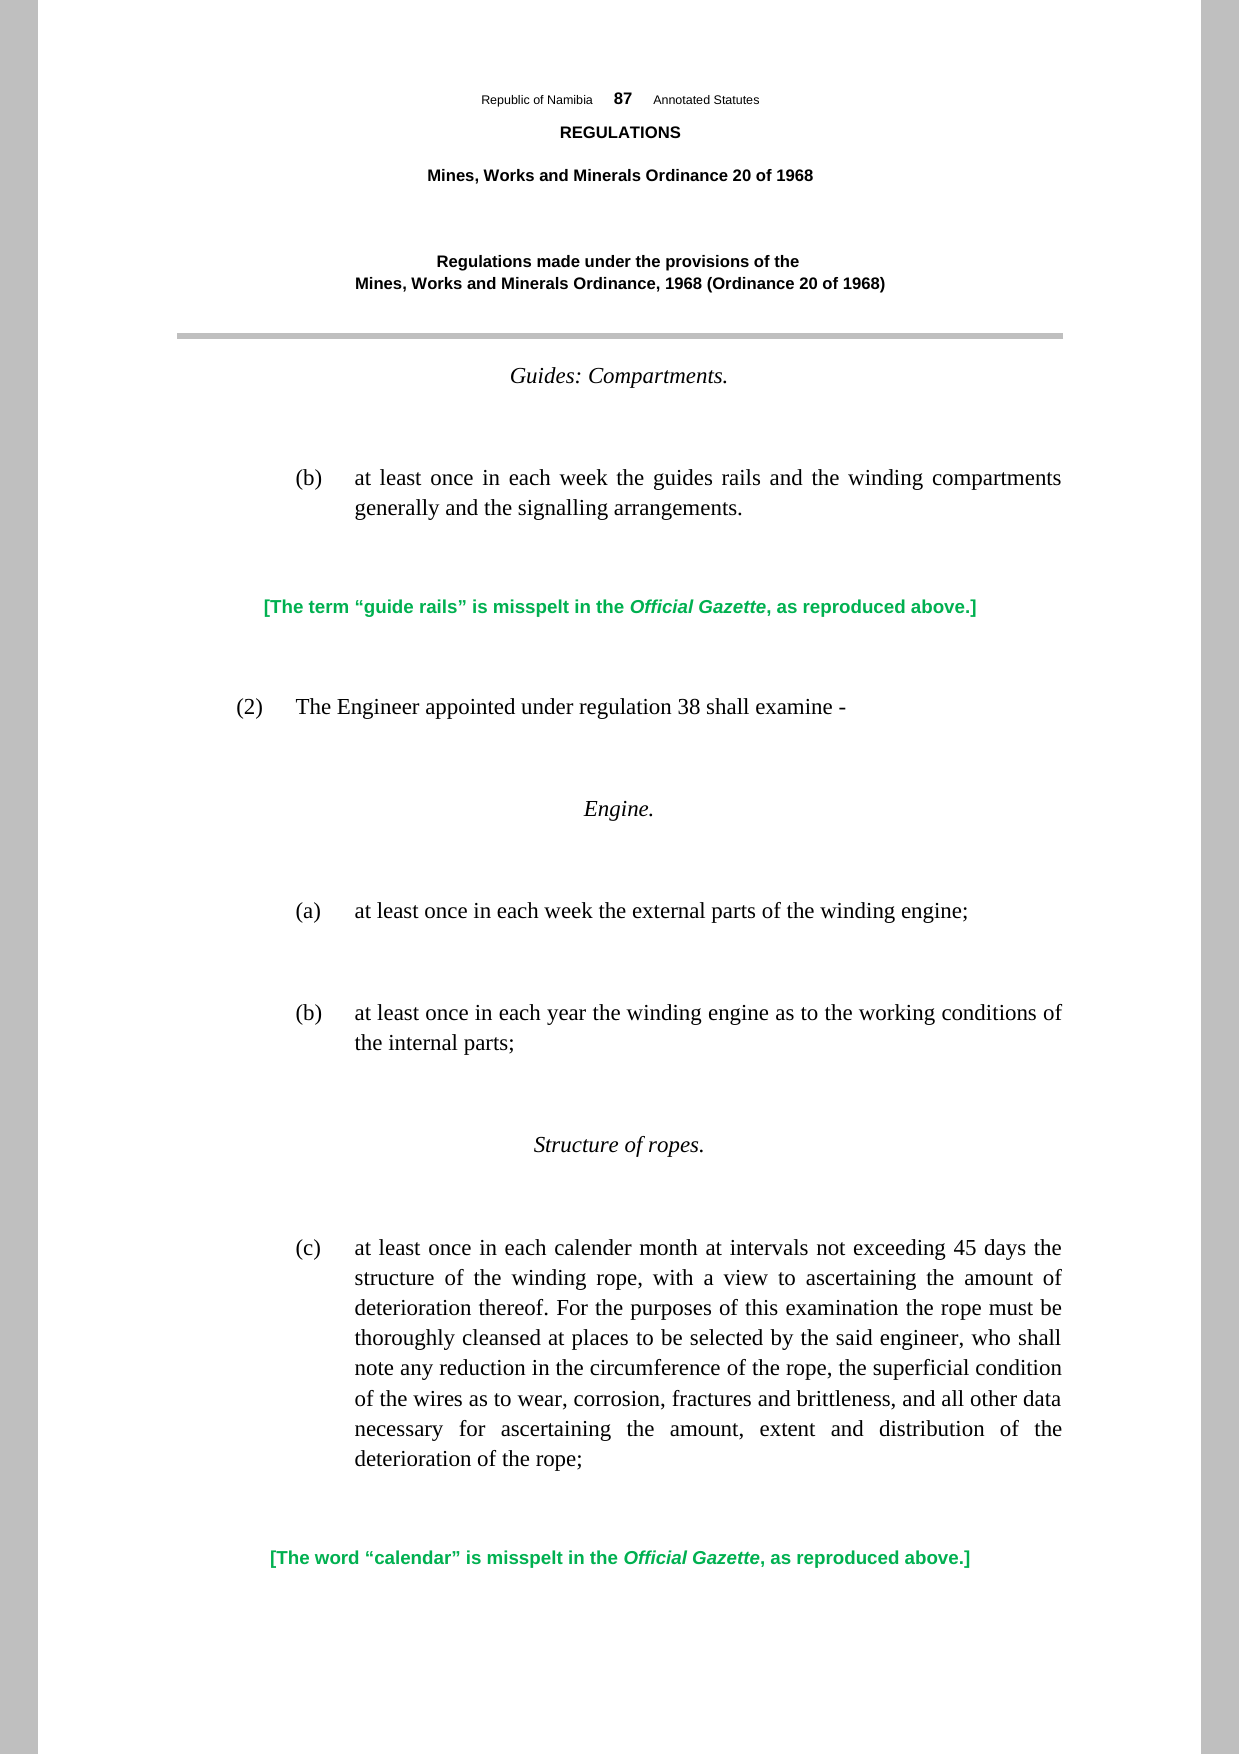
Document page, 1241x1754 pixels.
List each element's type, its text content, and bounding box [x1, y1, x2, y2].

text (b) at least once in each week the guides rails and the winding compartments generally and the signalling arrangements. [295, 464, 1063, 521]
text (2) The Engineer appointed under regulation 38 shall examine - [236, 693, 1063, 719]
text (a) at least once in each week the external parts of the winding engine; [295, 897, 1063, 923]
text (b) at least once in each year the winding engine as to the working conditions of the internal parts; [295, 999, 1063, 1056]
text Structure of ropes. [177, 1132, 1063, 1158]
text (c) at least once in each calender month at intervals not exceeding 45 days the structure of the winding rope, with a view to ascertaining the amount of deterioration thereof. For the purposes of this examination the rope must be thoroughly cleansed at places to be selected by the said engineer, who shall note any reduction in the circumference of the rope, the superficial condition of the wires as to wear, corrosion, fractures and brittleness, and all other data necessary for ascertaining the amount, extent and distribution of the deterioration of the rope; [295, 1234, 1063, 1471]
text Guides: Compartments. [177, 362, 1063, 388]
text [The word “calendar” is misspelt in the Official Gazette, as reproduced above.] [177, 1547, 1063, 1569]
text [The term “guide rails” is misspelt in the Official Gazette, as reproduced above.] [177, 596, 1063, 618]
text Engine. [177, 795, 1063, 821]
